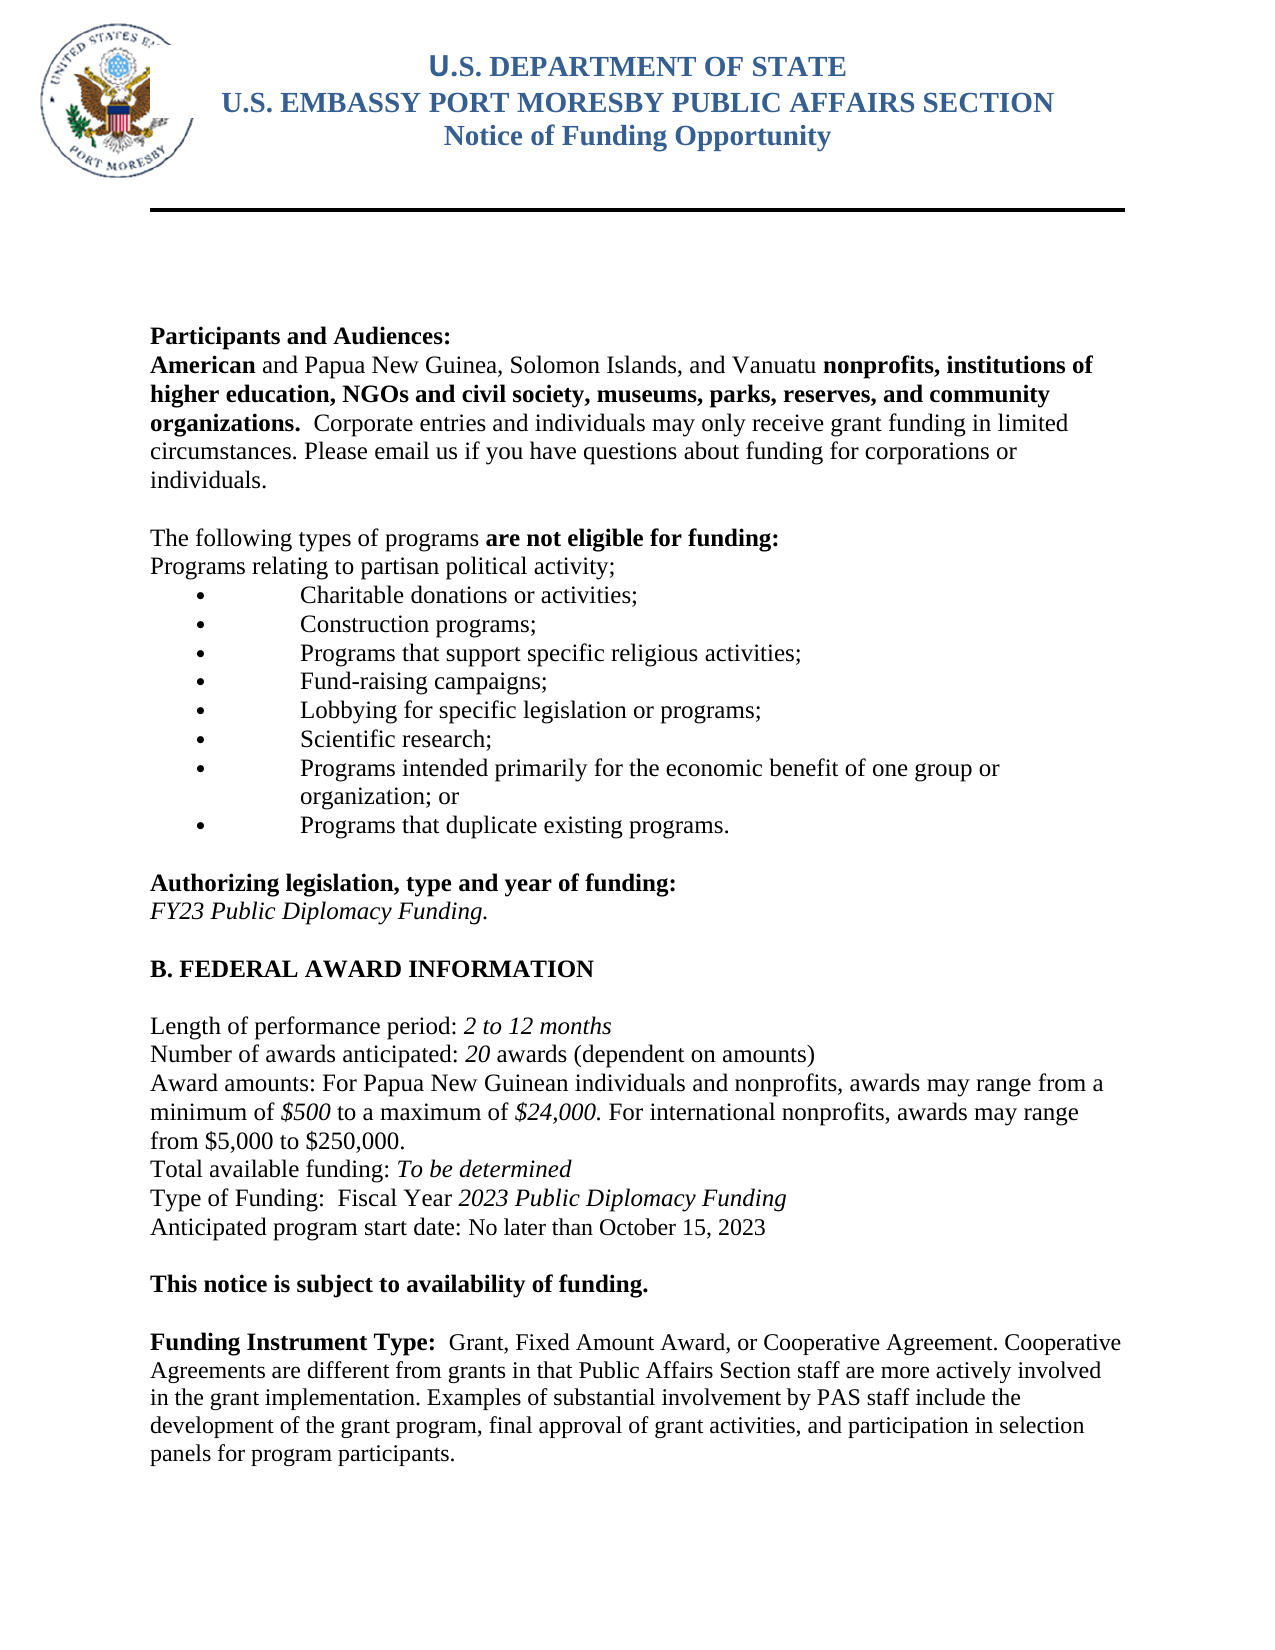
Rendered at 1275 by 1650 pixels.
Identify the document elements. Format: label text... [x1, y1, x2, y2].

text Total available funding: To be determined [150, 1154, 1125, 1183]
text B. FEDERAL AWARD INFORMATION [150, 954, 1125, 1011]
text Award amounts: For Papua New Guinean individuals and nonprofits, awards may range from a minimum of $500 to a maximum of $24,000. For international nonprofits, awards may range from $5,000 to $250,000. [150, 1068, 1125, 1154]
text Authorizing legislation, type and year of funding: [150, 868, 1125, 896]
text This notice is subject to availability of funding. [150, 1269, 1125, 1298]
text Funding Instrument Type: Grant, Fixed Amount Award, or Cooperative Agreement. Cooperative Agreements are different from grants in that Public Affairs Section staff are more actively involved in the grant implementation. Examples of substantial involvement by PAS staff include the development of the grant program, final approval of grant activities, and participation in selection panels for program participants. [150, 1327, 1125, 1466]
text Length of performance period: 2 to 12 months [150, 1011, 1125, 1039]
text Type of Funding: Fiscal Year 2023 Public Diplomacy Funding [150, 1183, 1125, 1212]
text FY23 Public Diplomacy Funding. [150, 896, 1125, 925]
list Programs intended primarily for the economic benefit of one group or organization; or [197, 753, 1125, 810]
list Charitable donations or activities; [197, 580, 1125, 609]
text The following types of programs are not eligible for funding: [150, 523, 1125, 551]
text Participants and Audiences: [150, 321, 1125, 350]
text Number of awards anticipated: 20 awards (dependent on amounts) [150, 1039, 1125, 1068]
list Programs that support specific religious activities; [197, 638, 1125, 666]
list Construction programs; [197, 609, 1125, 638]
text Anticipated program start date: No later than October 15, 2023 [150, 1212, 1125, 1241]
list Lobbying for specific legislation or programs; [197, 695, 1125, 724]
list Scientific research; [197, 724, 1125, 753]
text American and Papua New Guinea, Solomon Islands, and Vanuatu nonprofits, institutions of higher education, NGOs and civil society, museums, parks, reserves, and community organizations. Corporate entries and individuals may only receive grant funding in limited circumstances. Please email us if you have questions about funding for corporations or individuals. [150, 350, 1125, 494]
picture [40, 23, 195, 178]
text Programs relating to partisan political activity; [150, 551, 1125, 580]
list Fund-raising campaigns; [197, 666, 1125, 695]
list Programs that duplicate existing programs. [197, 810, 1125, 839]
